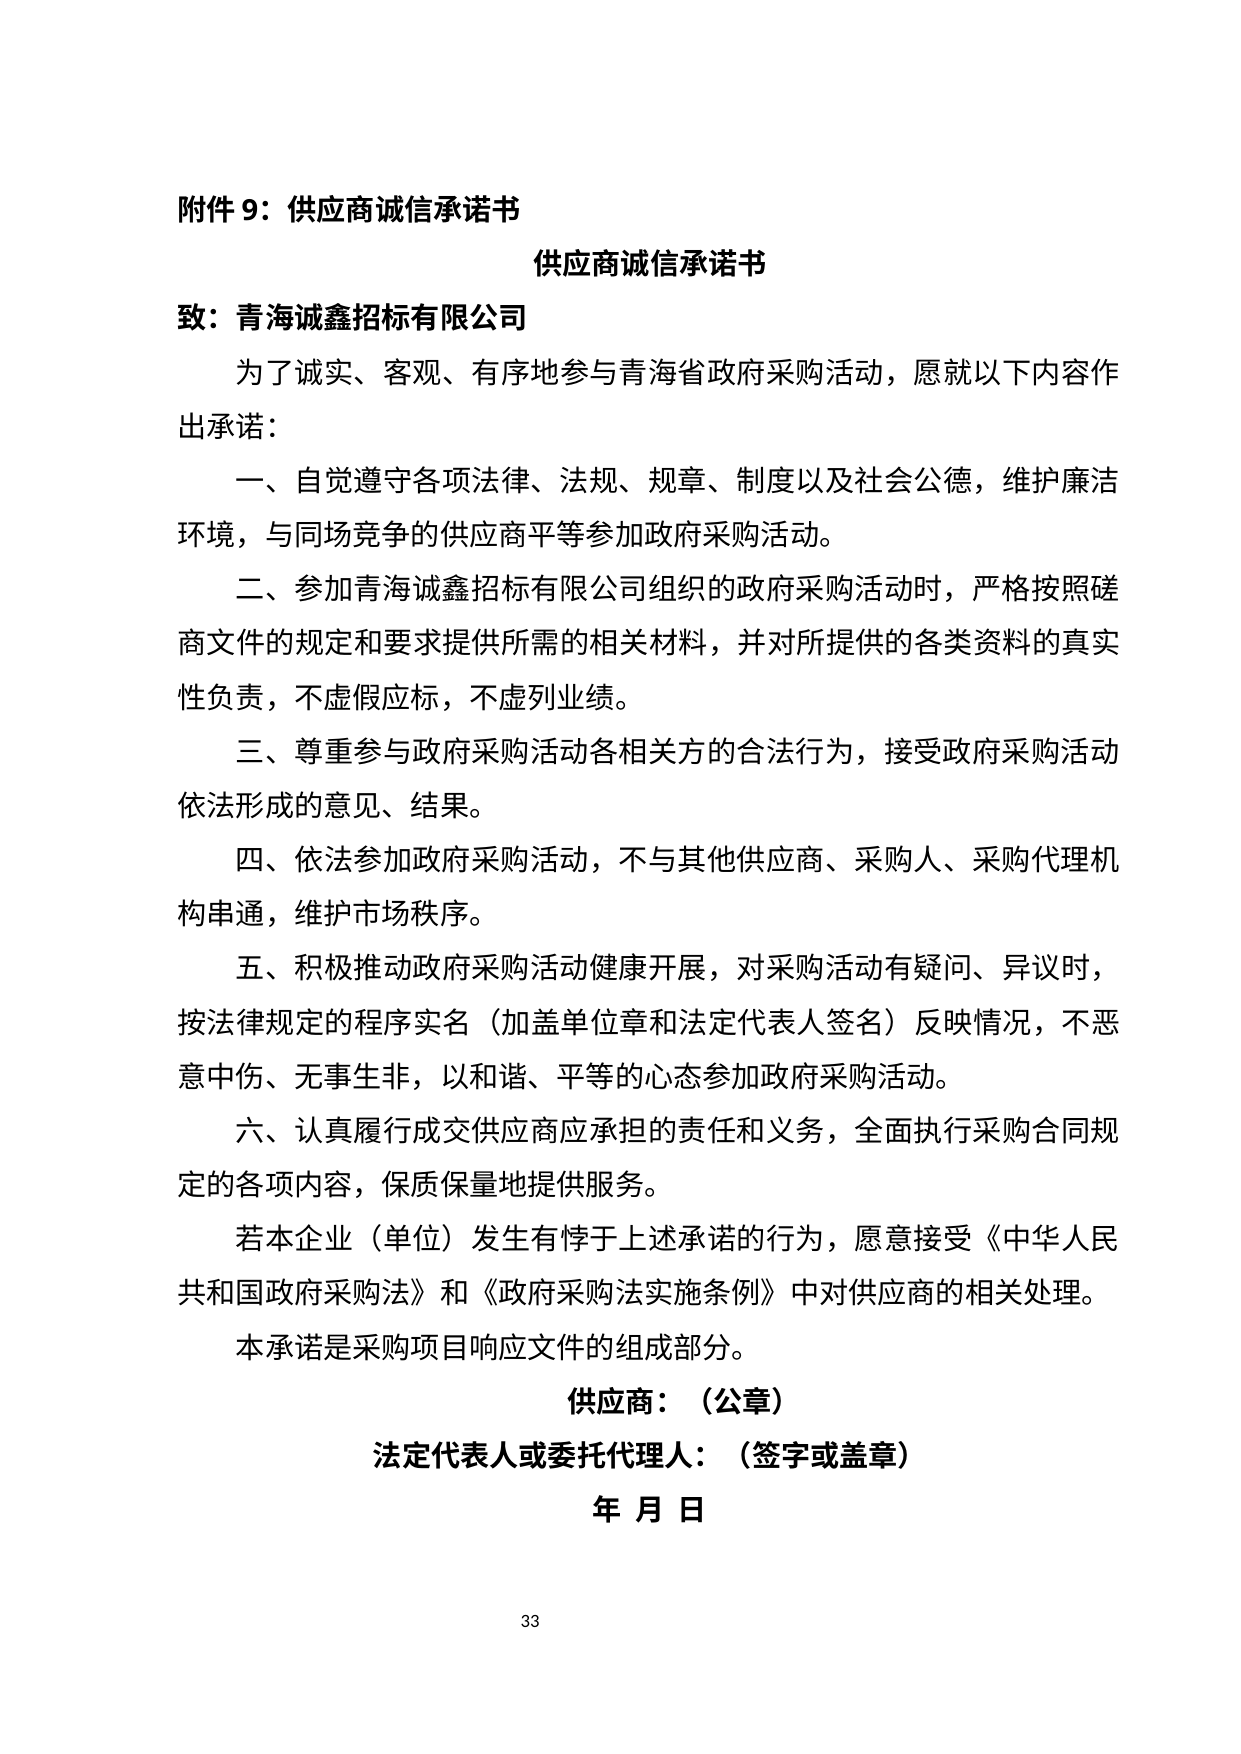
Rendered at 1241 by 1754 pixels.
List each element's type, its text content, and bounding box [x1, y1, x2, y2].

text 四、依法参加政府采购活动，不与其他供应商、采购人、采购代理机构串通，维护市场秩序。 [177, 827, 1122, 936]
text 六、认真履行成交供应商应承担的责任和义务，全面执行采购合同规定的各项内容，保质保量地提供服务。 [177, 1098, 1122, 1206]
text 本承诺是采购项目响应文件的组成部分。 [177, 1315, 1122, 1369]
text 二、参加青海诚鑫招标有限公司组织的政府采购活动时，严格按照磋商文件的规定和要求提供所需的相关材料，并对所提供的各类资料的真实性负责，不虚假应标，不虚列业绩。 [177, 556, 1122, 719]
text 一、自觉遵守各项法律、法规、规章、制度以及社会公德，维护廉洁环境，与同场竞争的供应商平等参加政府采购活动。 [177, 448, 1122, 556]
text 三、尊重参与政府采购活动各相关方的合法行为，接受政府采购活动依法形成的意见、结果。 [177, 719, 1122, 827]
text 致：青海诚鑫招标有限公司 [177, 286, 1122, 340]
text 年 月 日 [177, 1477, 1122, 1531]
text 若本企业（单位）发生有悖于上述承诺的行为，愿意接受《中华人民共和国政府采购法》和《政府采购法实施条例》中对供应商的相关处理。 [177, 1206, 1122, 1315]
text 供应商诚信承诺书 [177, 231, 1122, 286]
text 法定代表人或委托代理人：（签字或盖章） [177, 1423, 1122, 1477]
text 为了诚实、客观、有序地参与青海省政府采购活动，愿就以下内容作出承诺： [177, 340, 1122, 448]
text 附件9：供应商诚信承诺书 [177, 177, 1122, 231]
text 供应商：（公章） [177, 1369, 1122, 1423]
text 五、积极推动政府采购活动健康开展，对采购活动有疑问、异议时，按法律规定的程序实名（加盖单位章和法定代表人签名）反映情况，不恶意中伤、无事生非，以和谐、平等的心态参加政府采购活动。 [177, 936, 1122, 1098]
